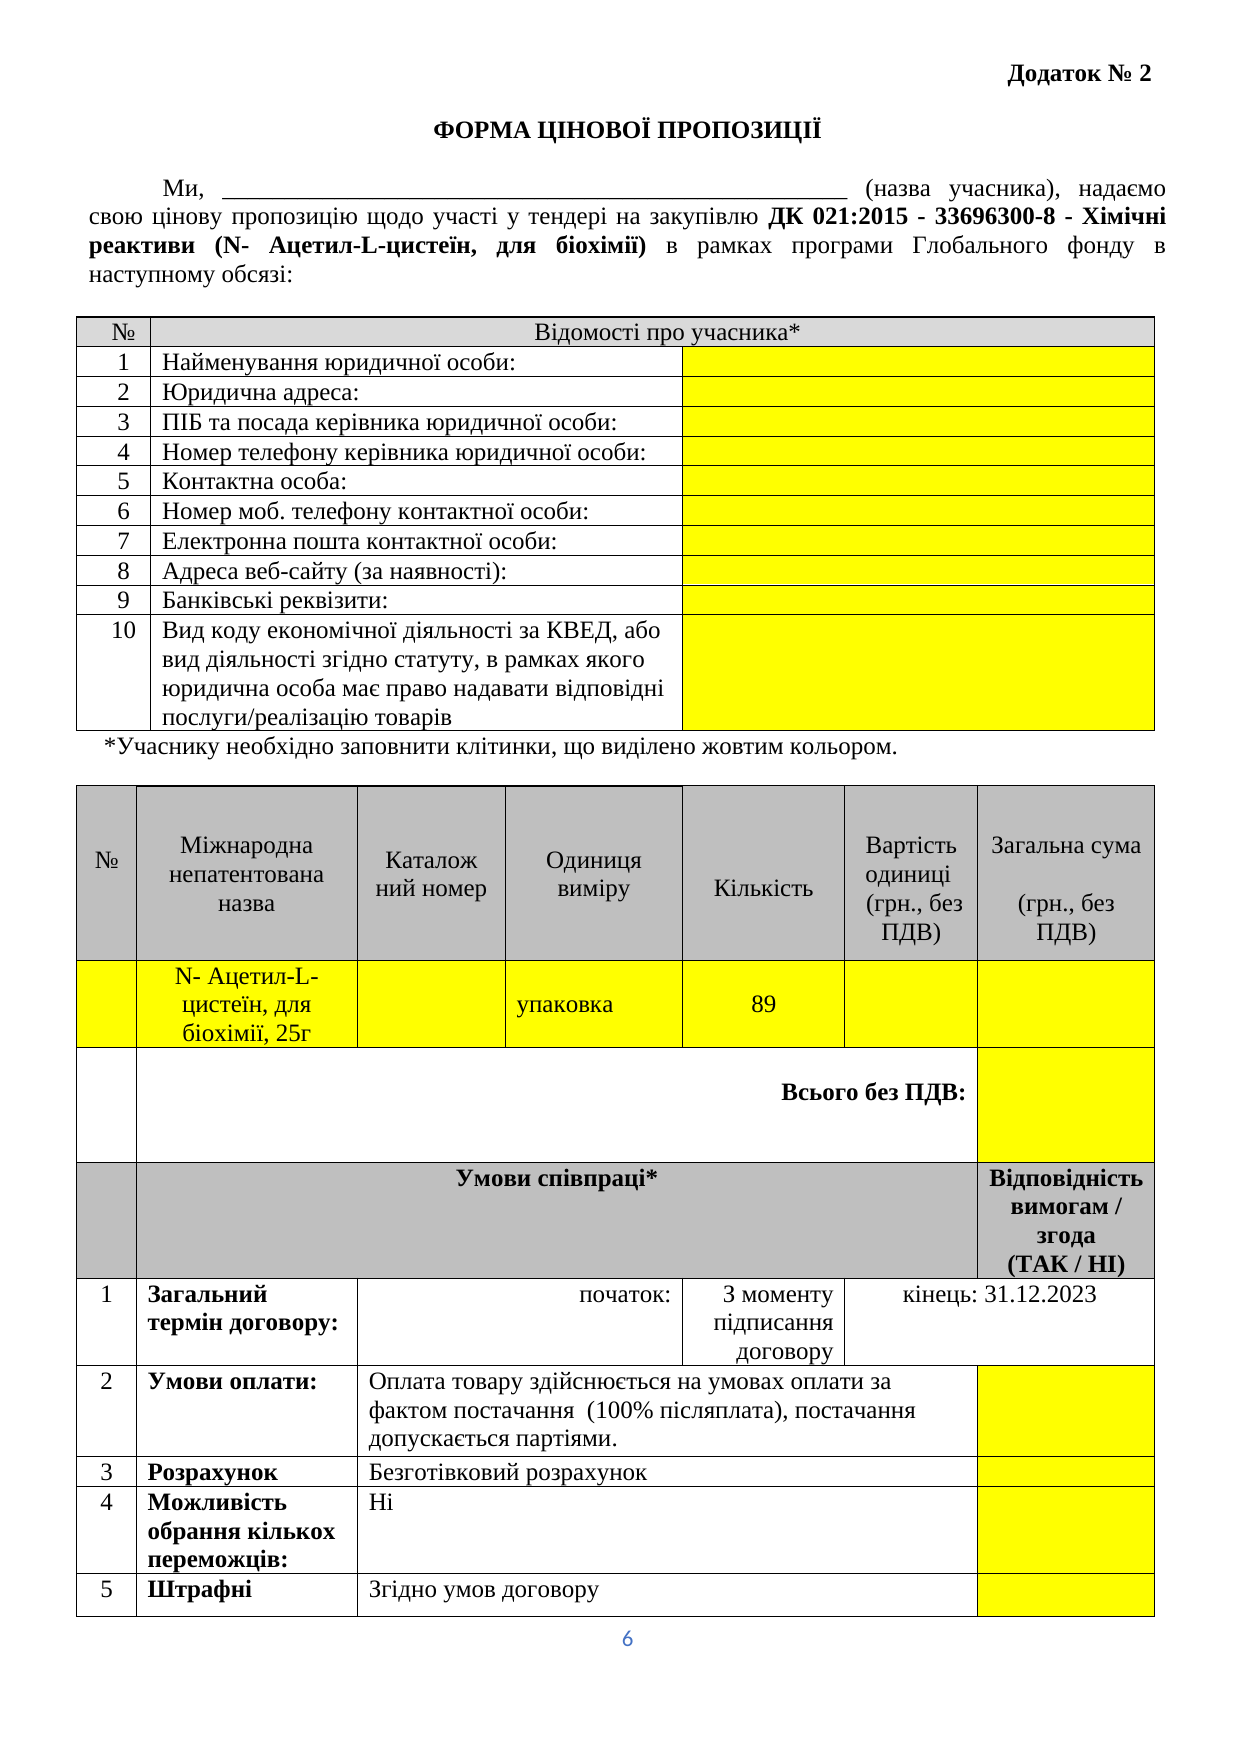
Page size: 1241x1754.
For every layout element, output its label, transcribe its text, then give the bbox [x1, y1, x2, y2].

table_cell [358, 1574, 977, 1616]
table_cell [683, 586, 1154, 614]
table_cell [978, 1574, 1154, 1616]
table_cell [978, 1366, 1154, 1456]
table_cell [683, 615, 1154, 730]
table_cell [683, 526, 1154, 555]
table_cell [845, 961, 977, 1047]
table_header Вартість одиниці (грн., без ПДВ) [845, 786, 977, 960]
text ФОРМА ЦІНОВОЇ ПРОПОЗИЦІЇ [103, 115, 1152, 144]
table_cell [683, 496, 1154, 525]
table_cell N- Ацетил-L-цистеїн, для біохімії, 25г [137, 961, 357, 1047]
table_cell 89 [683, 961, 844, 1047]
table_cell 19 [77, 1048, 136, 1162]
table_cell 4 [77, 437, 150, 465]
table_cell 2 [77, 1366, 136, 1456]
table_cell ПІБ та посада керівника юридичної особи: [151, 407, 682, 436]
table_cell Адреса веб-сайту (за наявності): [151, 556, 682, 584]
table_cell 9 [77, 586, 150, 614]
table_header Кількість [683, 786, 844, 960]
text *Учаснику необхідно заповнити клітинки, що виділено жовтим кольором. [103, 731, 1196, 760]
table_cell [978, 961, 1154, 1047]
table_cell 1 [77, 1279, 136, 1365]
table_cell З моменту підписання договору [683, 1279, 844, 1365]
table_cell [683, 347, 1154, 376]
table_header № [77, 786, 136, 960]
table_header Відомості про учасника* [151, 318, 1154, 346]
table_cell 3 [77, 407, 150, 436]
table_cell [683, 407, 1154, 436]
table_cell Номер телефону керівника юридичної особи: [151, 437, 682, 465]
table_cell Можливість обрання кількох переможців: [137, 1487, 357, 1573]
table_cell Контактна особа: [151, 466, 682, 495]
table_cell [683, 556, 1154, 584]
table_cell Оплата товару здійснюється на умовах оплати за фактом постачання (100% післяплата), постачання допускається партіями. [358, 1366, 977, 1456]
table_cell Найменування юридичної особи: [151, 347, 682, 376]
table_cell 3 [77, 1457, 136, 1486]
table_cell 1 Всього без ПДВ: [137, 1048, 977, 1162]
table_cell [978, 1487, 1154, 1573]
table_cell [683, 466, 1154, 495]
table_header № [77, 318, 150, 346]
text Ми, __________________________________________________ (назва учасника), надаємо свою цінову пропозицію щодо участі у тендері на закупівлю ДК 021:2015 - 33696300-8 - Хімічні реактиви (N- Ацетил-L-цистеїн, для біохімії) в рамках програми Глобального фонду в наступному обсязі: [89, 173, 1166, 288]
table_cell [77, 961, 136, 1047]
table_cell Відповідність вимогам / згода (ТАК / НІ) [978, 1163, 1154, 1278]
table_cell [77, 1163, 136, 1278]
table_cell початок: [358, 1279, 682, 1365]
table_cell [978, 1048, 1154, 1162]
table_cell 8 [77, 556, 150, 584]
table_cell 5 [77, 466, 150, 495]
table_cell 4 [77, 1487, 136, 1573]
table_cell Юридична адреса: [151, 377, 682, 406]
table_cell Електронна пошта контактної особи: [151, 526, 682, 555]
table_cell 2 [77, 377, 150, 406]
table_header Одиниця виміру [506, 787, 682, 960]
table_cell [358, 961, 505, 1047]
table_cell упаковка [506, 961, 682, 1047]
table_header Міжнародна непатентована назва [137, 787, 357, 960]
table_header Каталож ний номер [358, 787, 505, 960]
table_cell 7 [77, 526, 150, 555]
table_cell Вид коду економічної діяльності за КВЕД, або вид діяльності згідно статуту, в рамках якого юридична особа має право надавати відповідні послуги/реалізацію товарів [151, 615, 682, 730]
table_cell [978, 1457, 1154, 1486]
table_cell 6 [77, 496, 150, 525]
table_cell Номер моб. телефону контактної особи: [151, 496, 682, 525]
table_cell [683, 377, 1154, 406]
table_cell [683, 437, 1154, 465]
table_cell Умови оплати: [137, 1366, 357, 1456]
table_cell Розрахунок [137, 1457, 357, 1486]
table_cell Безготівковий розрахунок [358, 1457, 977, 1486]
table_cell Умови співпраці* [137, 1163, 977, 1278]
table_cell Банківські реквізити: [151, 586, 682, 614]
table_cell Штрафні санкції: [137, 1574, 357, 1616]
table_cell 1 [77, 347, 150, 376]
table_cell кінець: 31.12.2023 [845, 1279, 1154, 1365]
table_cell 5 [77, 1574, 136, 1616]
table_cell Ні [358, 1487, 977, 1573]
table_header Загальна сума (грн., без ПДВ) [978, 786, 1154, 960]
text Додаток № 2 [709, 58, 1152, 87]
table_cell Загальний термін договору: [137, 1279, 357, 1365]
table_cell 10 [77, 615, 150, 730]
